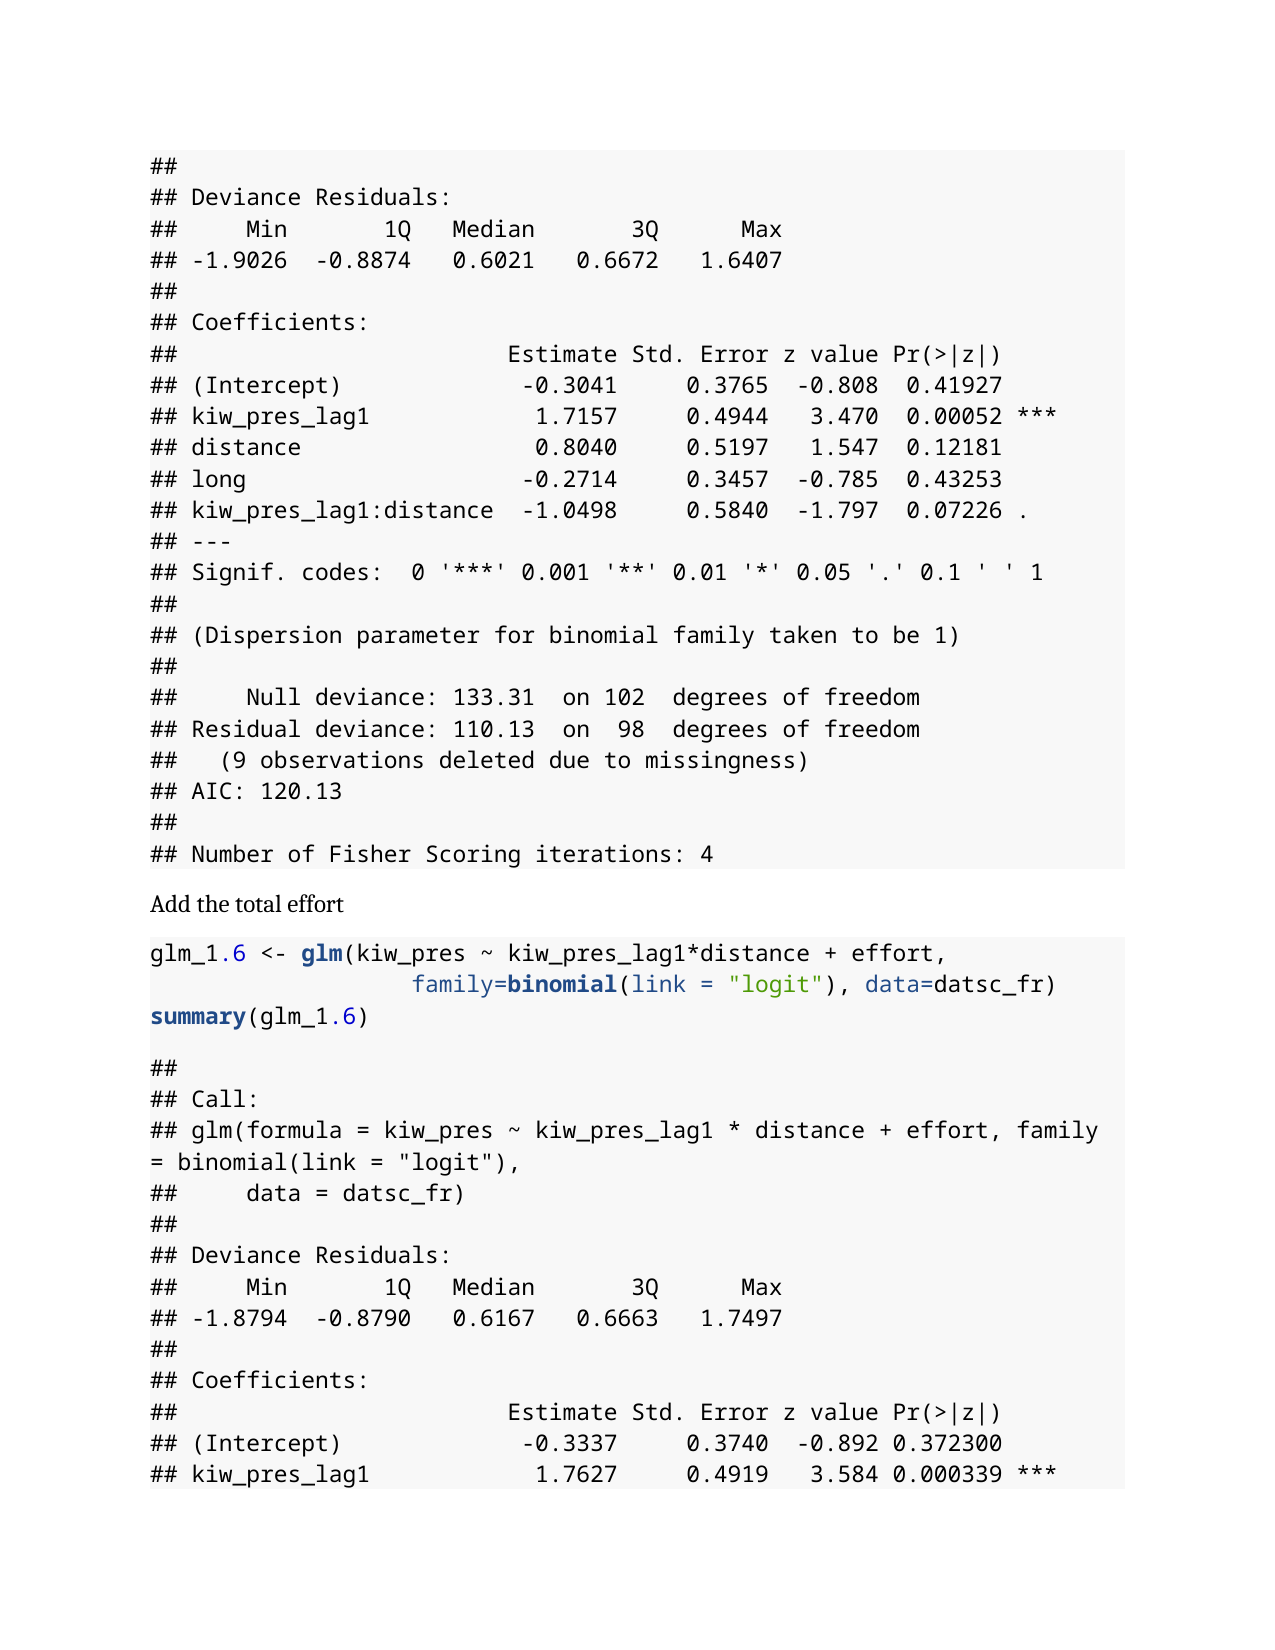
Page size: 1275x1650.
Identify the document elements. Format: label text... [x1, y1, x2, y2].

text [150, 150, 1125, 869]
text Add the total effort [150, 889, 1125, 918]
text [150, 1052, 1125, 1489]
text glm_1.6 <- glm(kiw_pres ~ kiw_pres_lag1*distance + effort, family=binomial(link = "logit"), data=datsc_fr) summary(glm_1.6) [150, 937, 1125, 1031]
